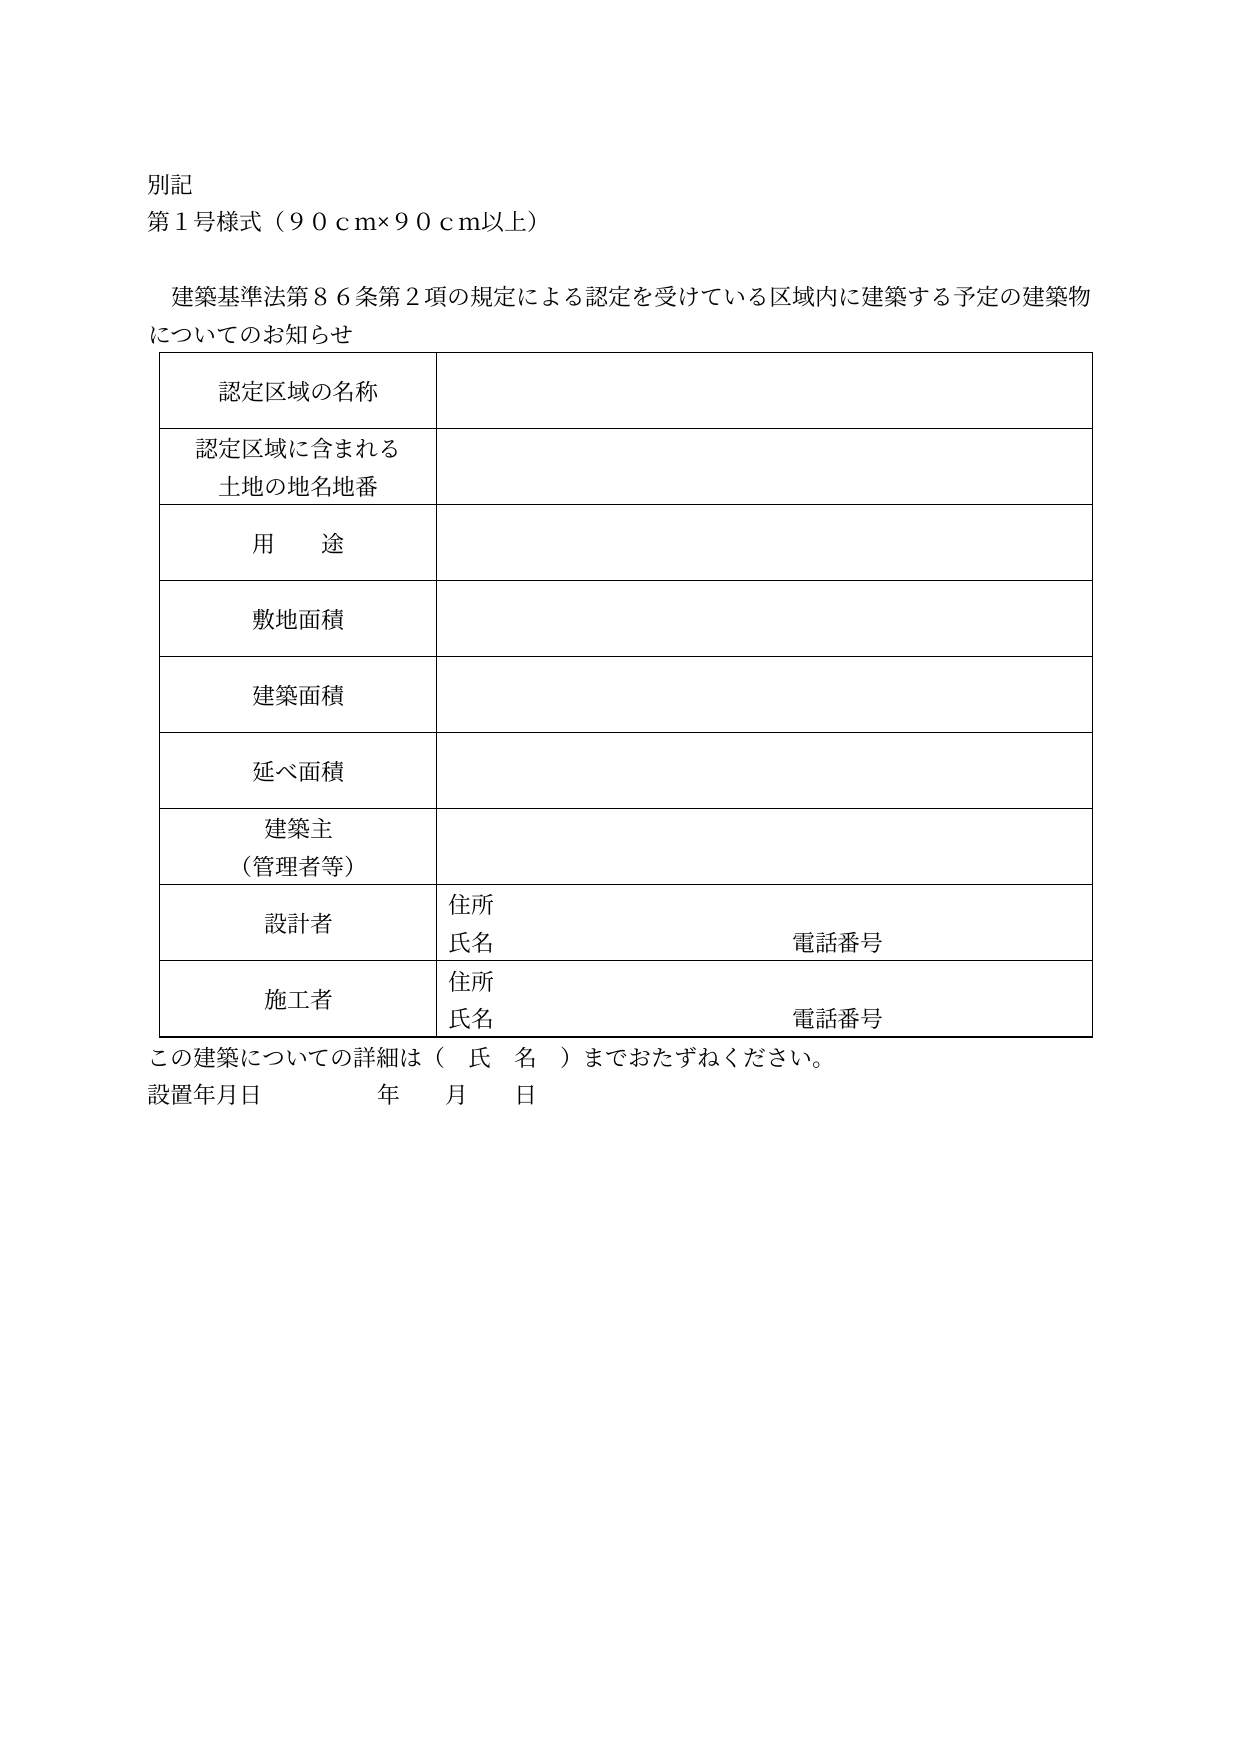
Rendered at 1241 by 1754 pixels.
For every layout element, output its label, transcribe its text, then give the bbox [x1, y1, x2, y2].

table_cell 建築面積 [160, 657, 436, 732]
table_header [437, 353, 1092, 428]
table_cell 建築主 （管理者等） [160, 809, 436, 884]
table_header 認定区域の名称 [160, 353, 436, 428]
table_cell 用 途 [160, 505, 436, 580]
table_cell 施工者 [160, 961, 436, 1036]
text 別記 [148, 164, 1092, 202]
table_cell [437, 657, 1092, 732]
table_cell 敷地面積 [160, 581, 436, 656]
table_cell 認定区域に含まれる 土地の地名地番 [160, 429, 436, 504]
table_cell [437, 581, 1092, 656]
text 設置年月日 年 月 日 [148, 1075, 1092, 1112]
text この建築についての詳細は（ 氏 名 ）までおたずねください。 [148, 1037, 1092, 1075]
table_cell 住所 氏名 電話番号 [437, 961, 1092, 1036]
text 建築基準法第８６条第２項の規定による認定を受けている区域内に建築する予定の建築物についてのお知らせ [148, 277, 1092, 352]
table_cell [437, 809, 1092, 884]
text 第１号様式（９０ｃｍ×９０ｃｍ以上） [148, 202, 1092, 239]
table_cell 設計者 [160, 885, 436, 960]
table_cell 延べ面積 [160, 733, 436, 808]
table_cell [437, 733, 1092, 808]
table_cell 住所 氏名 電話番号 [437, 885, 1092, 960]
table_cell [437, 429, 1092, 504]
table_cell [437, 505, 1092, 580]
